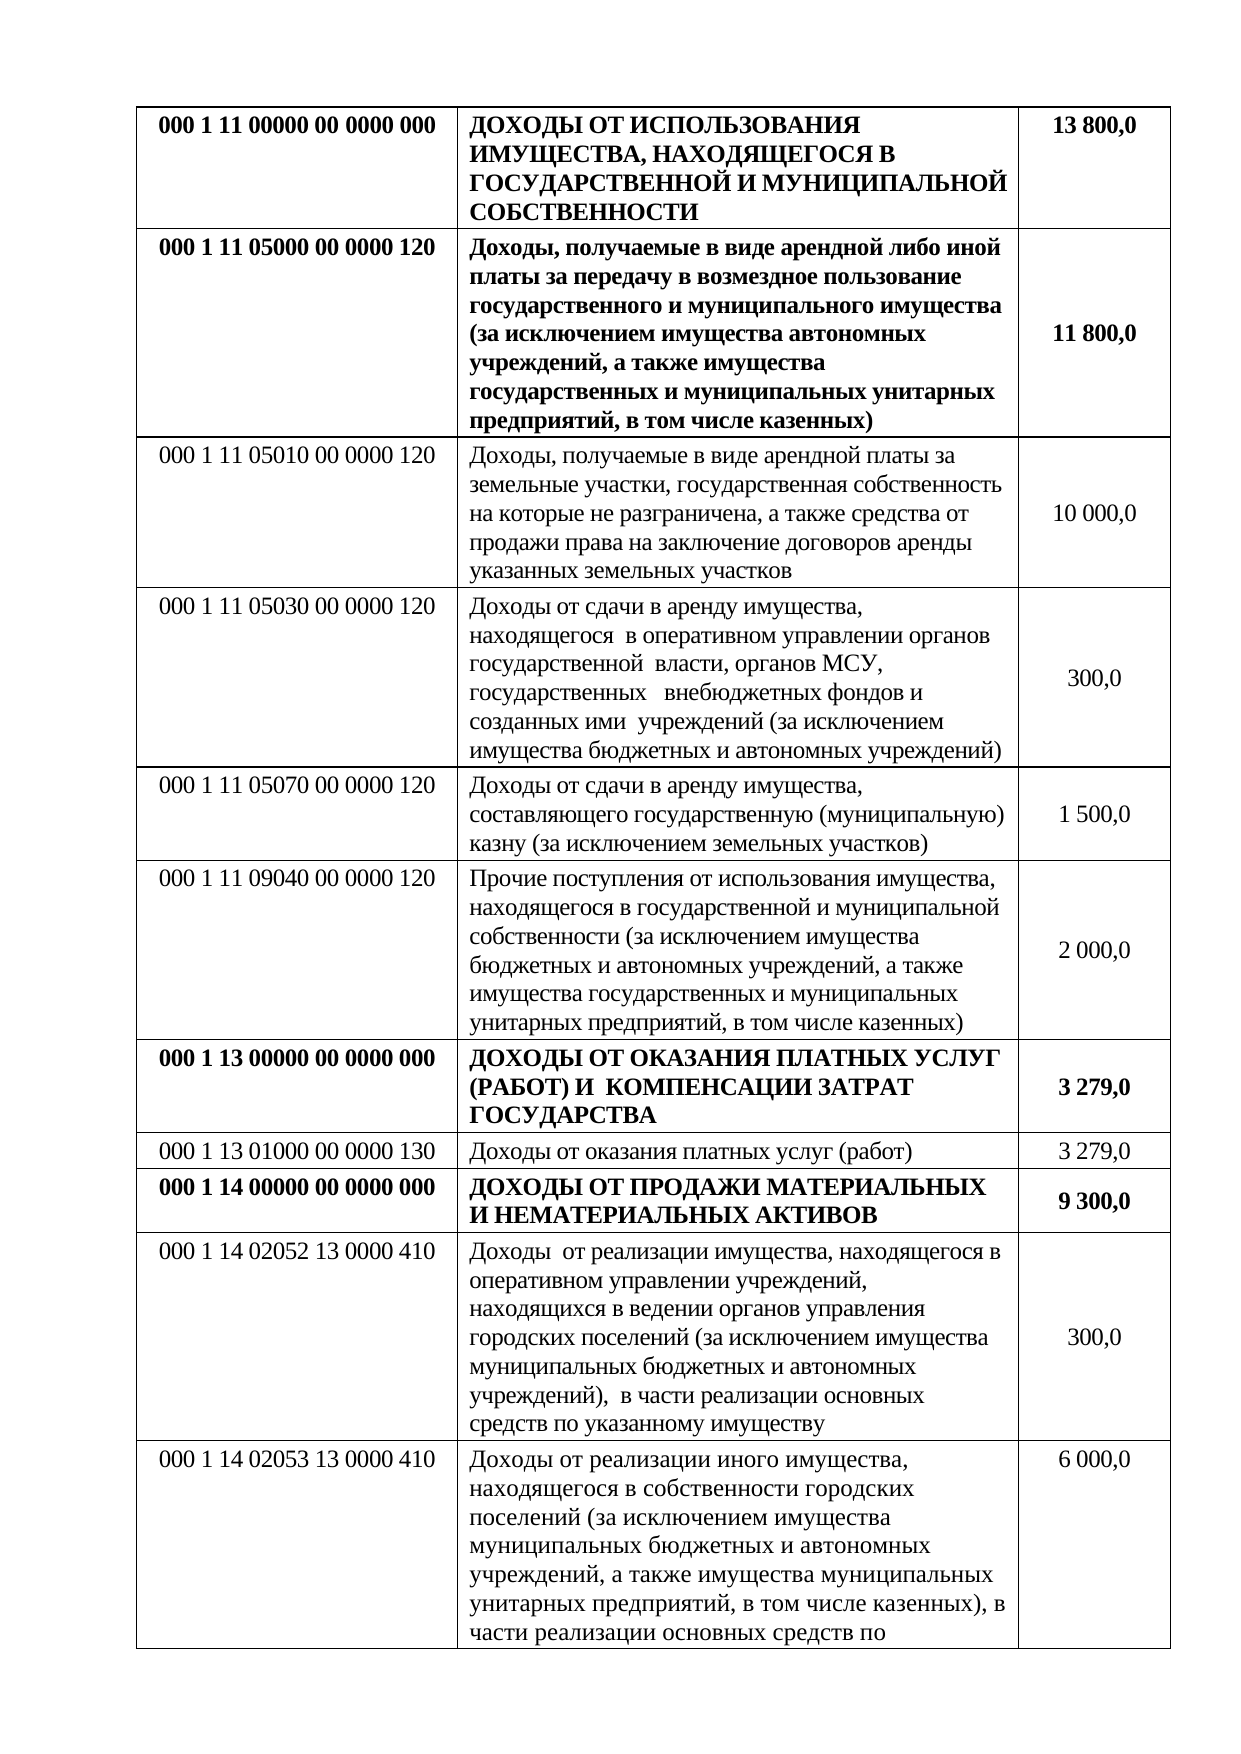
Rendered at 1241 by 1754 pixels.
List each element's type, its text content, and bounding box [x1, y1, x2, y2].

table_cell 10 000,0 [1019, 438, 1170, 587]
table_cell 9 300,0 [1019, 1169, 1170, 1232]
table_cell 300,0 [1019, 1233, 1170, 1440]
table_cell Доходы от сдачи в аренду имущества, находящегося в оперативном управлении органов государственной власти, органов МСУ, государственных внебюджетных фондов и созданных ими учреждений (за исключением имущества бюджетных и автономных учреждений) [458, 588, 1018, 766]
table_cell Доходы от оказания платных услуг (работ) [458, 1133, 1018, 1168]
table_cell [137, 1441, 457, 1648]
table_cell 000 1 14 00000 00 0000 000 [137, 1169, 457, 1232]
table_cell 000 1 14 02052 13 0000 410 [137, 1233, 457, 1440]
table_cell Доходы от сдачи в аренду имущества, составляющего государственную (муниципальную) казну (за исключением земельных участков) [458, 768, 1018, 859]
table_cell 000 1 13 01000 00 0000 130 [137, 1133, 457, 1168]
table_cell ДОХОДЫ ОТ ИСПОЛЬЗОВАНИЯ ИМУЩЕСТВА, НАХОДЯЩЕГОСЯ В ГОСУДАРСТВЕННОЙ И МУНИЦИПАЛЬНОЙ СОБСТВЕННОСТИ [458, 108, 1018, 228]
table_cell 000 1 11 05030 00 0000 120 [137, 588, 457, 766]
table_cell 000 1 11 05000 00 0000 120 [137, 229, 457, 436]
table_cell 6 000,0 [1019, 1441, 1170, 1648]
table_cell 1 500,0 [1019, 768, 1170, 859]
table_cell 300,0 [1019, 588, 1170, 766]
table_cell 000 1 13 00000 00 0000 000 [137, 1040, 457, 1132]
table_cell 11 800,0 [1019, 229, 1170, 436]
table_cell 000 1 11 05070 00 0000 120 [137, 768, 457, 859]
table_cell ДОХОДЫ ОТ ОКАЗАНИЯ ПЛАТНЫХ УСЛУГ (РАБОТ) И КОМПЕНСАЦИИ ЗАТРАТ ГОСУДАРСТВА [458, 1040, 1018, 1132]
table_cell Доходы, получаемые в виде арендной либо иной платы за передачу в возмездное пользование государственного и муниципального имущества (за исключением имущества автономных учреждений, а также имущества государственных и муниципальных унитарных предприятий, в том числе казенных) [458, 229, 1018, 436]
table_cell 13 800,0 [1019, 108, 1170, 228]
table_cell 2 000,0 [1019, 861, 1170, 1039]
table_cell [458, 1441, 1018, 1648]
table_cell Прочие поступления от использования имущества, находящегося в государственной и муниципальной собственности (за исключением имущества бюджетных и автономных учреждений, а также имущества государственных и муниципальных унитарных предприятий, в том числе казенных) [458, 861, 1018, 1039]
table_cell Доходы от реализации имущества, находящегося в оперативном управлении учреждений, находящихся в ведении органов управления городских поселений (за исключением имущества муниципальных бюджетных и автономных учреждений), в части реализации основных средств по указанному имуществу [458, 1233, 1018, 1440]
table_cell 000 1 11 00000 00 0000 000 [137, 108, 457, 228]
table_cell 3 279,0 [1019, 1133, 1170, 1168]
table_cell 000 1 11 09040 00 0000 120 [137, 861, 457, 1039]
table_cell 000 1 11 05010 00 0000 120 [137, 438, 457, 587]
table_cell 3 279,0 [1019, 1040, 1170, 1132]
table_cell Доходы, получаемые в виде арендной платы за земельные участки, государственная собственность на которые не разграничена, а также средства от продажи права на заключение договоров аренды указанных земельных участков [458, 438, 1018, 587]
table_cell ДОХОДЫ ОТ ПРОДАЖИ МАТЕРИАЛЬНЫХ И НЕМАТЕРИАЛЬНЫХ АКТИВОВ [458, 1169, 1018, 1232]
